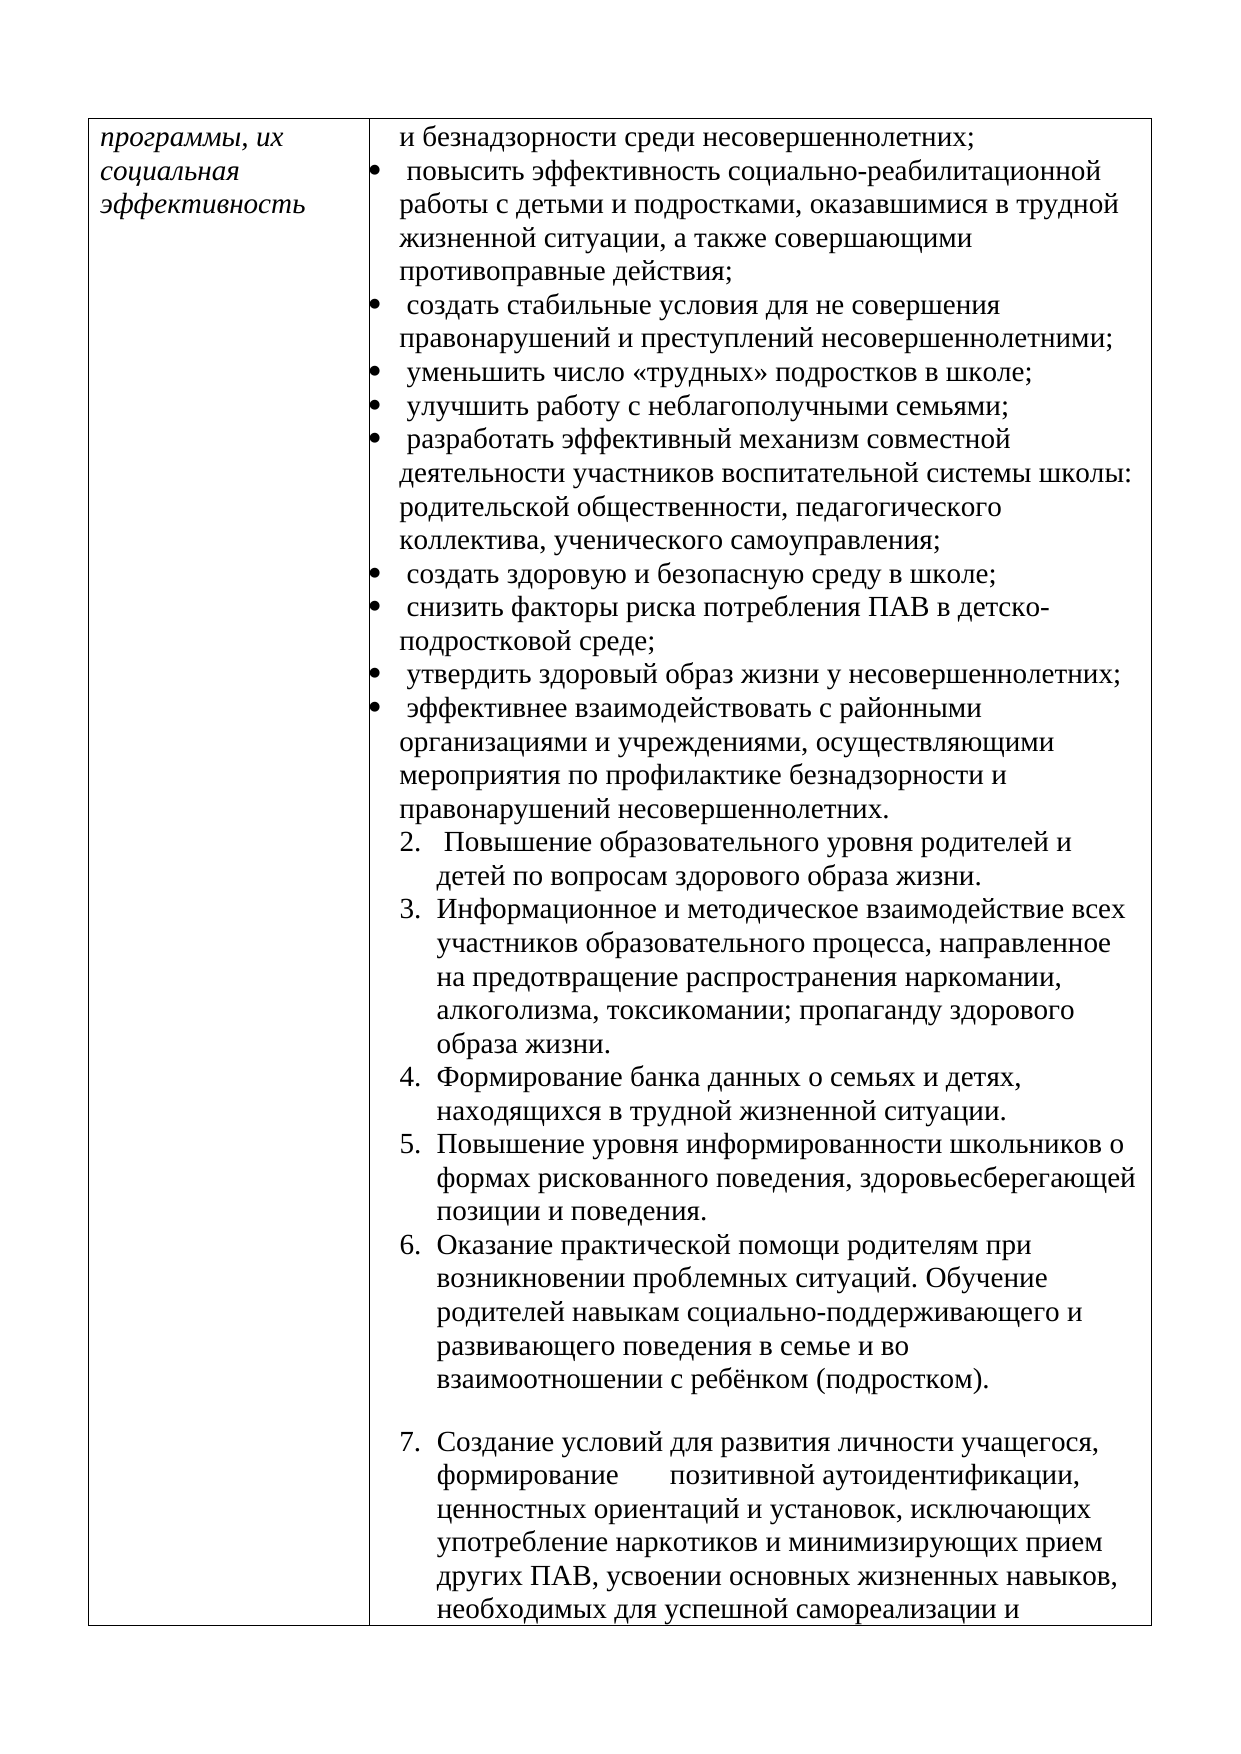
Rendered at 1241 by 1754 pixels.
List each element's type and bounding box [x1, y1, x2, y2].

table_cell [370, 119, 1151, 1625]
table_cell [89, 119, 369, 1625]
